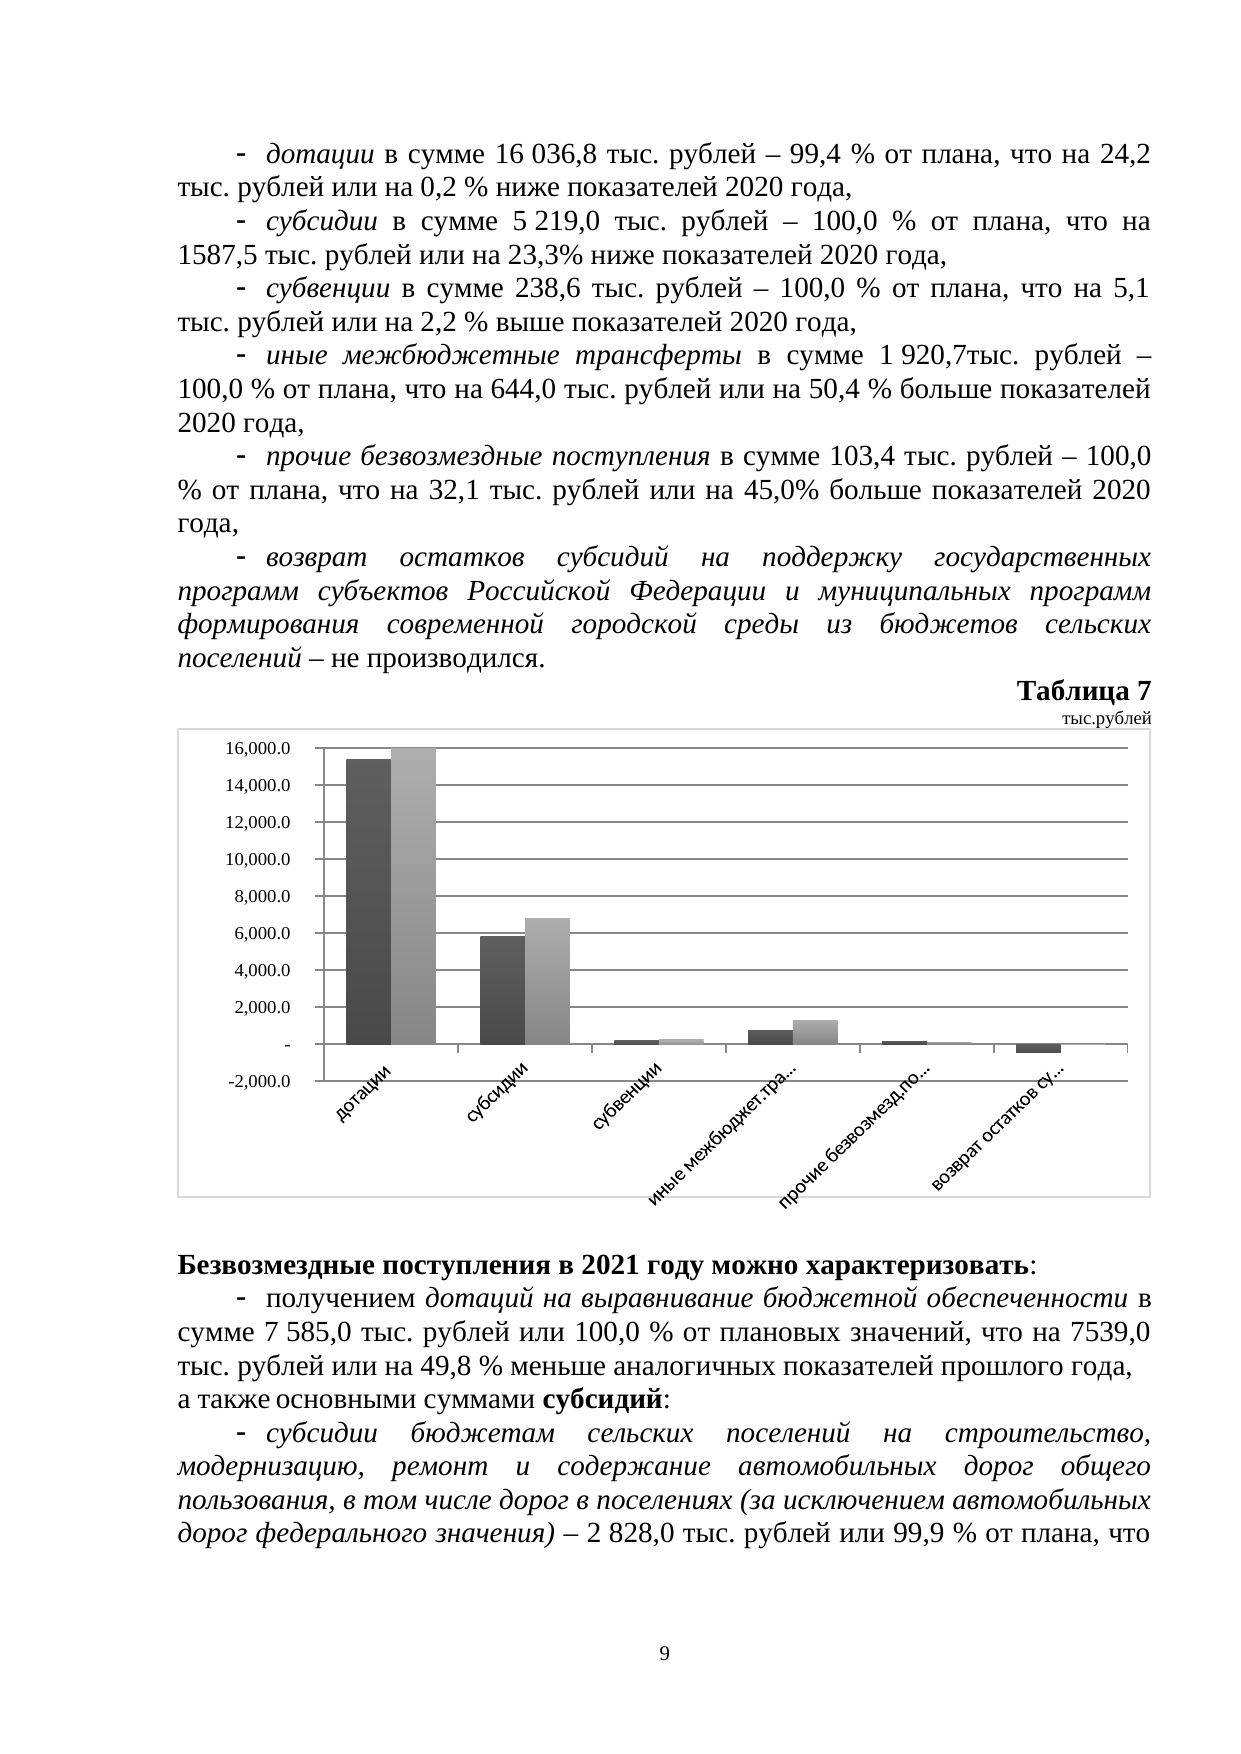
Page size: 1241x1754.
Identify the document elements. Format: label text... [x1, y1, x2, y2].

list Таблица 7 [252, 673, 1152, 707]
list иные межбюджетные трансферты в сумме 1 920,7тыс. рублей – 100,0 % от плана, что на 644,0 тыс. рублей или на 50,4 % больше показателей 2020 года, [177, 337, 1152, 438]
list субсидии в сумме 5 219,0 тыс. рублей – 100,0 % от плана, что на 1587,5 тыс. рублей или на 23,3% ниже показателей 2020 года, [177, 203, 1152, 270]
list получением дотаций на выравнивание бюджетной обеспеченности в сумме 7 585,0 тыс. рублей или 100,0 % от плановых значений, что на 7539,0 тыс. рублей или на 49,8 % меньше аналогичных показателей прошлого года, [177, 1280, 1152, 1381]
list прочие безвозмездные поступления в сумме 103,4 тыс. рублей – 100,0 % от плана, что на 32,1 тыс. рублей или на 45,0% больше показателей 2020 года, [177, 438, 1152, 539]
list дотации в сумме 16 036,8 тыс. рублей – 99,4 % от плана, что на 24,2 тыс. рублей или на 0,2 % ниже показателей 2020 года, [177, 136, 1152, 203]
text а также основными суммами субсидий: [177, 1381, 1152, 1415]
list тыс.рублей [252, 707, 1152, 728]
text Безвозмездные поступления в 2021 году можно характеризовать: [177, 1247, 1152, 1280]
list возврат остатков субсидий на поддержку государственных программ субъектов Российской Федерации и муниципальных программ формирования современной городской среды из бюджетов сельских поселений – не производился. [177, 539, 1152, 673]
list субвенции в сумме 238,6 тыс. рублей – 100,0 % от плана, что на 5,1 тыс. рублей или на 2,2 % выше показателей 2020 года, [177, 270, 1152, 337]
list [177, 1415, 1152, 1549]
